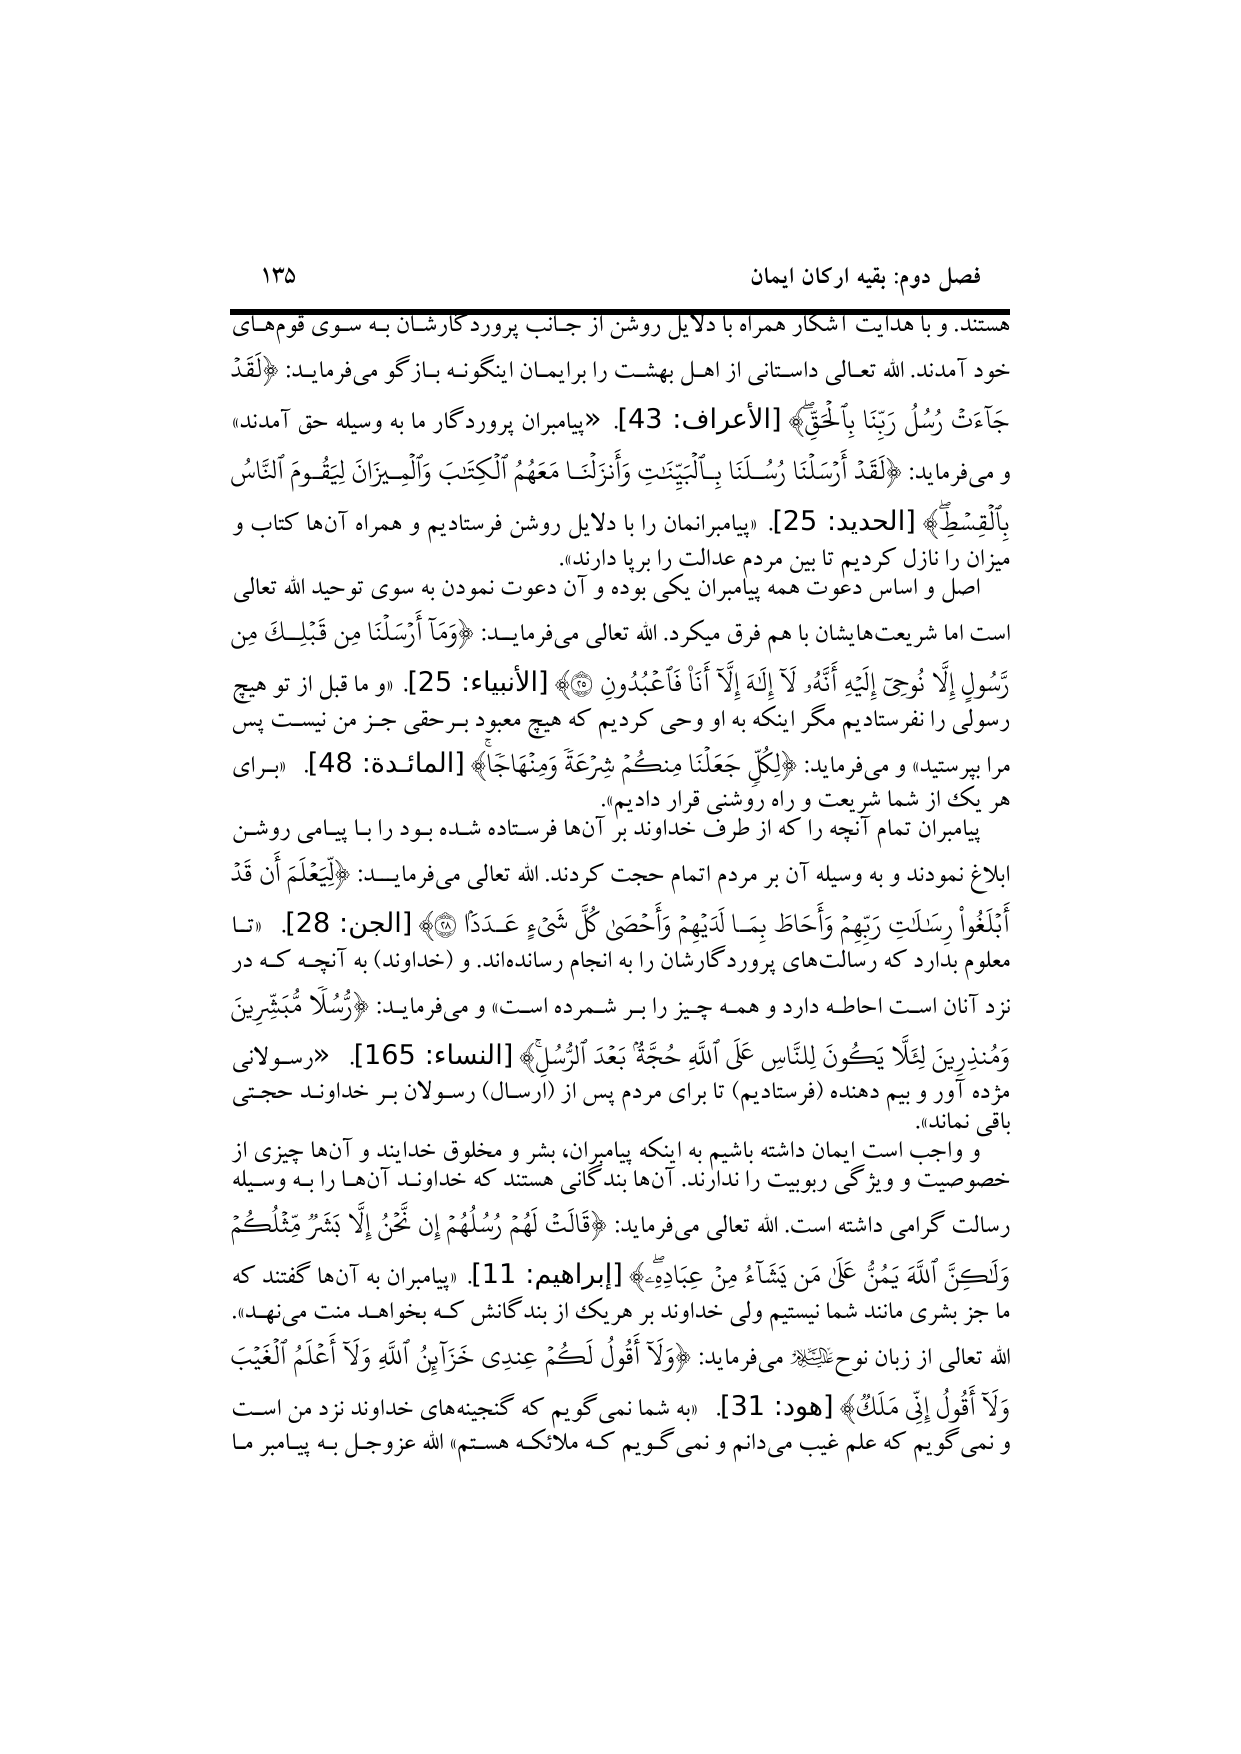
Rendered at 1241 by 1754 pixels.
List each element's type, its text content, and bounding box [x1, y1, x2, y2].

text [230, 1140, 1010, 1462]
text اصل و اساس دعوت همه پيامبران يكي بوده و آن دعوت نمودن به سوي توحيد الله تعالي است اما شريعت‌هايشان با هم فرق ميكرد. الله تعالي مي‌فرمايد: ﴿وَمَآ أَرۡسَلۡنَا مِن قَبۡلِكَ مِن رَّسُولٍ إِلَّا نُوحِيٓ إِلَيۡهِ أَنَّهُۥ لَآ إِلَٰهَ إِلَّآ أَنَا۠ فَٱعۡبُدُونِ ٢٥﴾ [الأنبیاء: 25]. «و ما قبل از تو هيچ رسولي را نفرستاديم مگر اينكه به او وحي كرديم كه هيچ معبود برحقي جز من نيست پس مرا بپرستيد» و مي‌فرمايد: ﴿لِكُلّٖ جَعَلۡنَا مِنكُمۡ شِرۡعَةٗ وَمِنۡهَاجٗاۚ﴾ [المائدة: 48]. «براي هر يك از شما شريعت و راه روشني قرار داديم». [230, 577, 1010, 818]
text پيامبران تمام آنچه را كه از طرف خداوند بر آن‌ها فرستاده شده بود را با پيامي روشن ابلاغ نمودند و به وسيله آن بر مردم اتمام حجت كردند. الله تعالي مي‌فرمايد: ﴿لِّيَعۡلَمَ أَن قَدۡ أَبۡلَغُواْ رِسَٰلَٰتِ رَبِّهِمۡ وَأَحَاطَ بِمَا لَدَيۡهِمۡ وَأَحۡصَىٰ كُلَّ شَيۡءٍ عَدَدَۢا ٢٨﴾ [الجن: 28]. «تا معلوم بدارد كه رسالت‌هاي پروردگارشان را به انجام رسانده‌اند. و (خداوند) به آنچه كه در نزد آنان است احاطه دارد و همه چيز را بر شمرده است» و مي‌فرمايد: ﴿رُّسُلٗا مُّبَشِّرِينَ وَمُنذِرِينَ لِئَلَّا يَكُونَ لِلنَّاسِ عَلَى ٱللَّهِ حُجَّةُۢ بَعۡدَ ٱلرُّسُلِۚ﴾ [النساء: 165]. «رسولاني مژده آور و بيم دهنده (فرستاديم) تا براي مردم پس از (ارسال) رسولان بر خداوند حجتي باقي نماند». [230, 818, 1010, 1140]
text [230, 314, 1010, 577]
